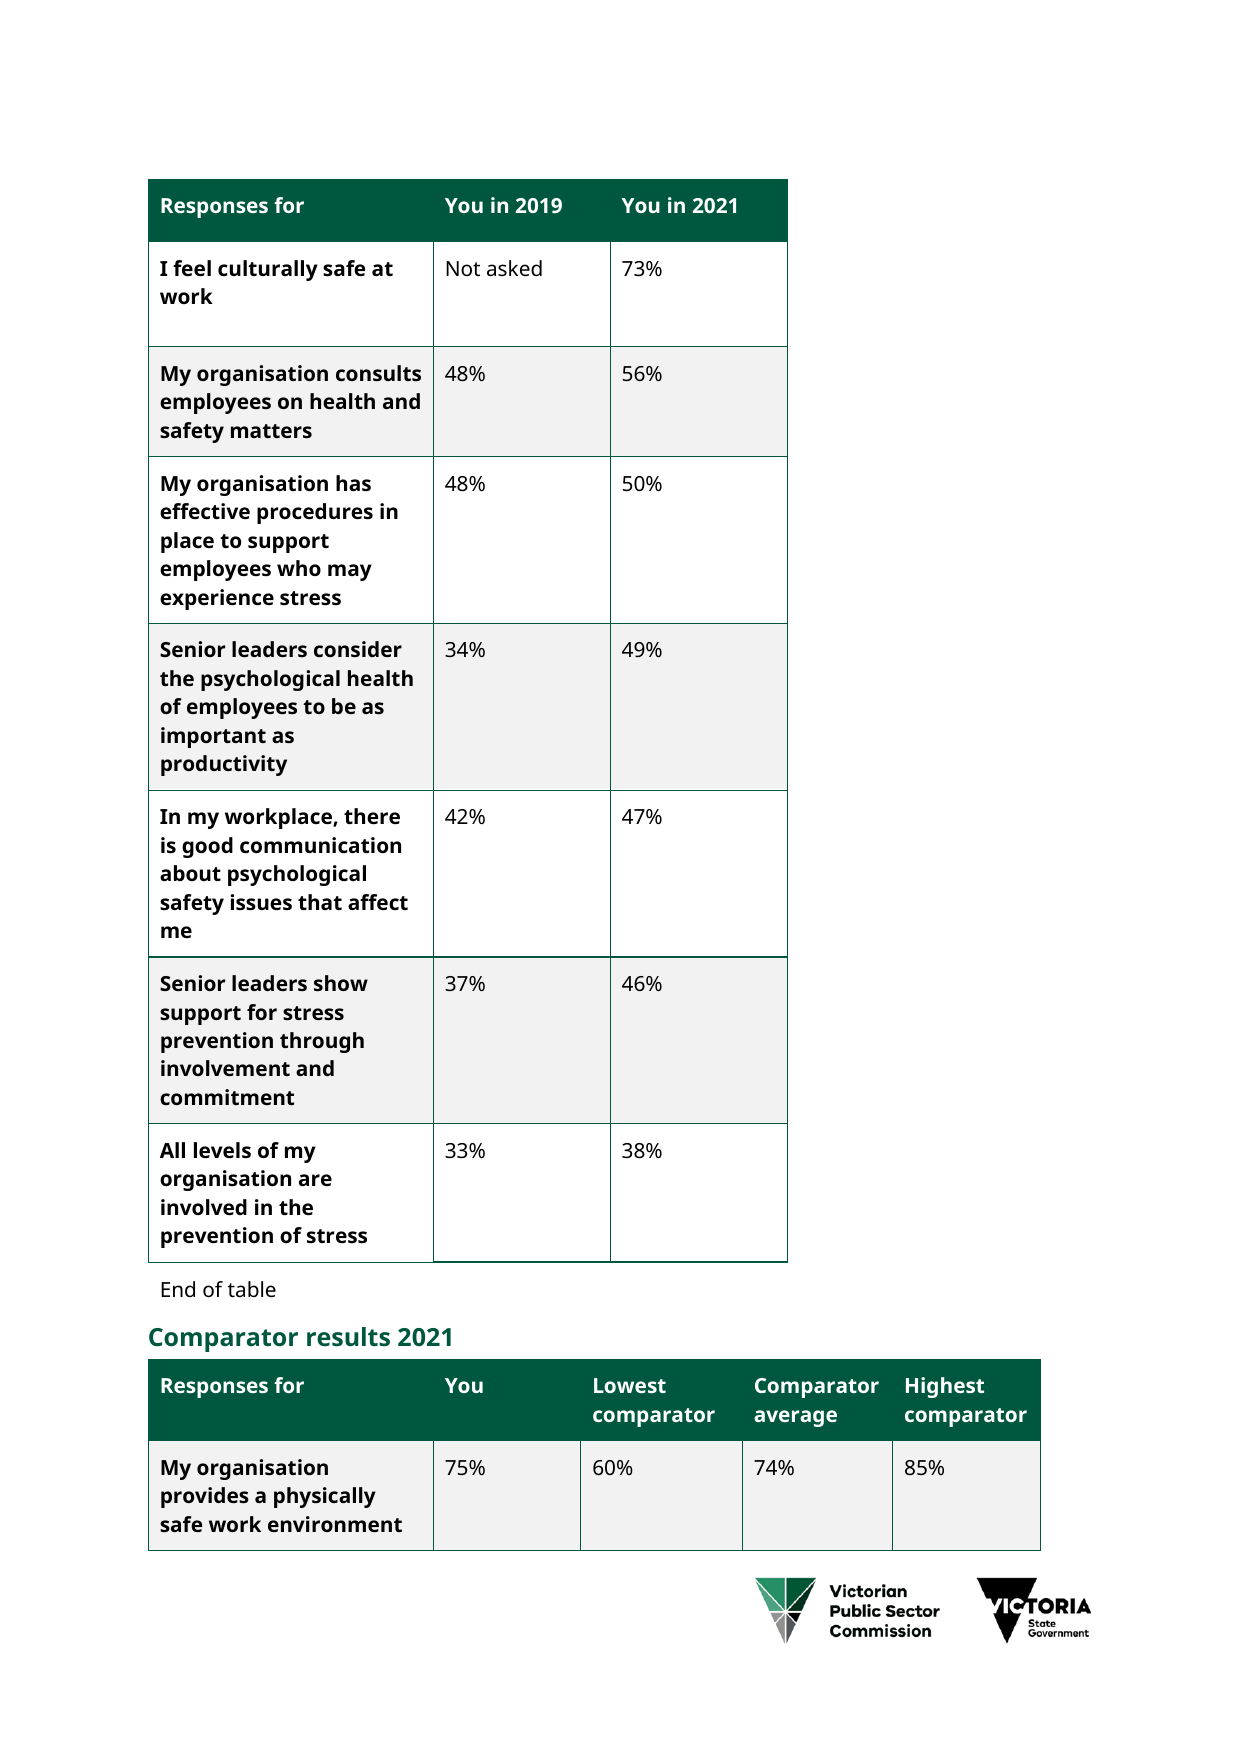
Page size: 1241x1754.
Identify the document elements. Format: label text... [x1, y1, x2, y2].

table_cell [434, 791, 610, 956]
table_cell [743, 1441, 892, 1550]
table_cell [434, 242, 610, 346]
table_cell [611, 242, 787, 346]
picture [754, 1577, 1093, 1645]
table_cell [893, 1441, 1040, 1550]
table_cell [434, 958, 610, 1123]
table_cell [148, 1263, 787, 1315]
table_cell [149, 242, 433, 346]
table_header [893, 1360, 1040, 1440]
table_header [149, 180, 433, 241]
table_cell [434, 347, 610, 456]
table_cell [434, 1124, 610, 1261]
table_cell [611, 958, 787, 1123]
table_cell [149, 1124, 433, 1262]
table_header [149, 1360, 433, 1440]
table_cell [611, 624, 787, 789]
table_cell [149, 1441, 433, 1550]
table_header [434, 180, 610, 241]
subtitle Comparator results 2021 [148, 1319, 1092, 1353]
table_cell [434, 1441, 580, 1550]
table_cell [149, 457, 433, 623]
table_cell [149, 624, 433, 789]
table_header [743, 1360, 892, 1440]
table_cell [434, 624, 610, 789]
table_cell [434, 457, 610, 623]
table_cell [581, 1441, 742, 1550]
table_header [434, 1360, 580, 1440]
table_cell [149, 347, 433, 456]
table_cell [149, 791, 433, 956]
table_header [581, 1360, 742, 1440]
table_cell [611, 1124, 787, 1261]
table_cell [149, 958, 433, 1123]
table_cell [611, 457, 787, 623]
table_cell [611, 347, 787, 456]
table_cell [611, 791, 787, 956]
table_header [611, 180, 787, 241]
